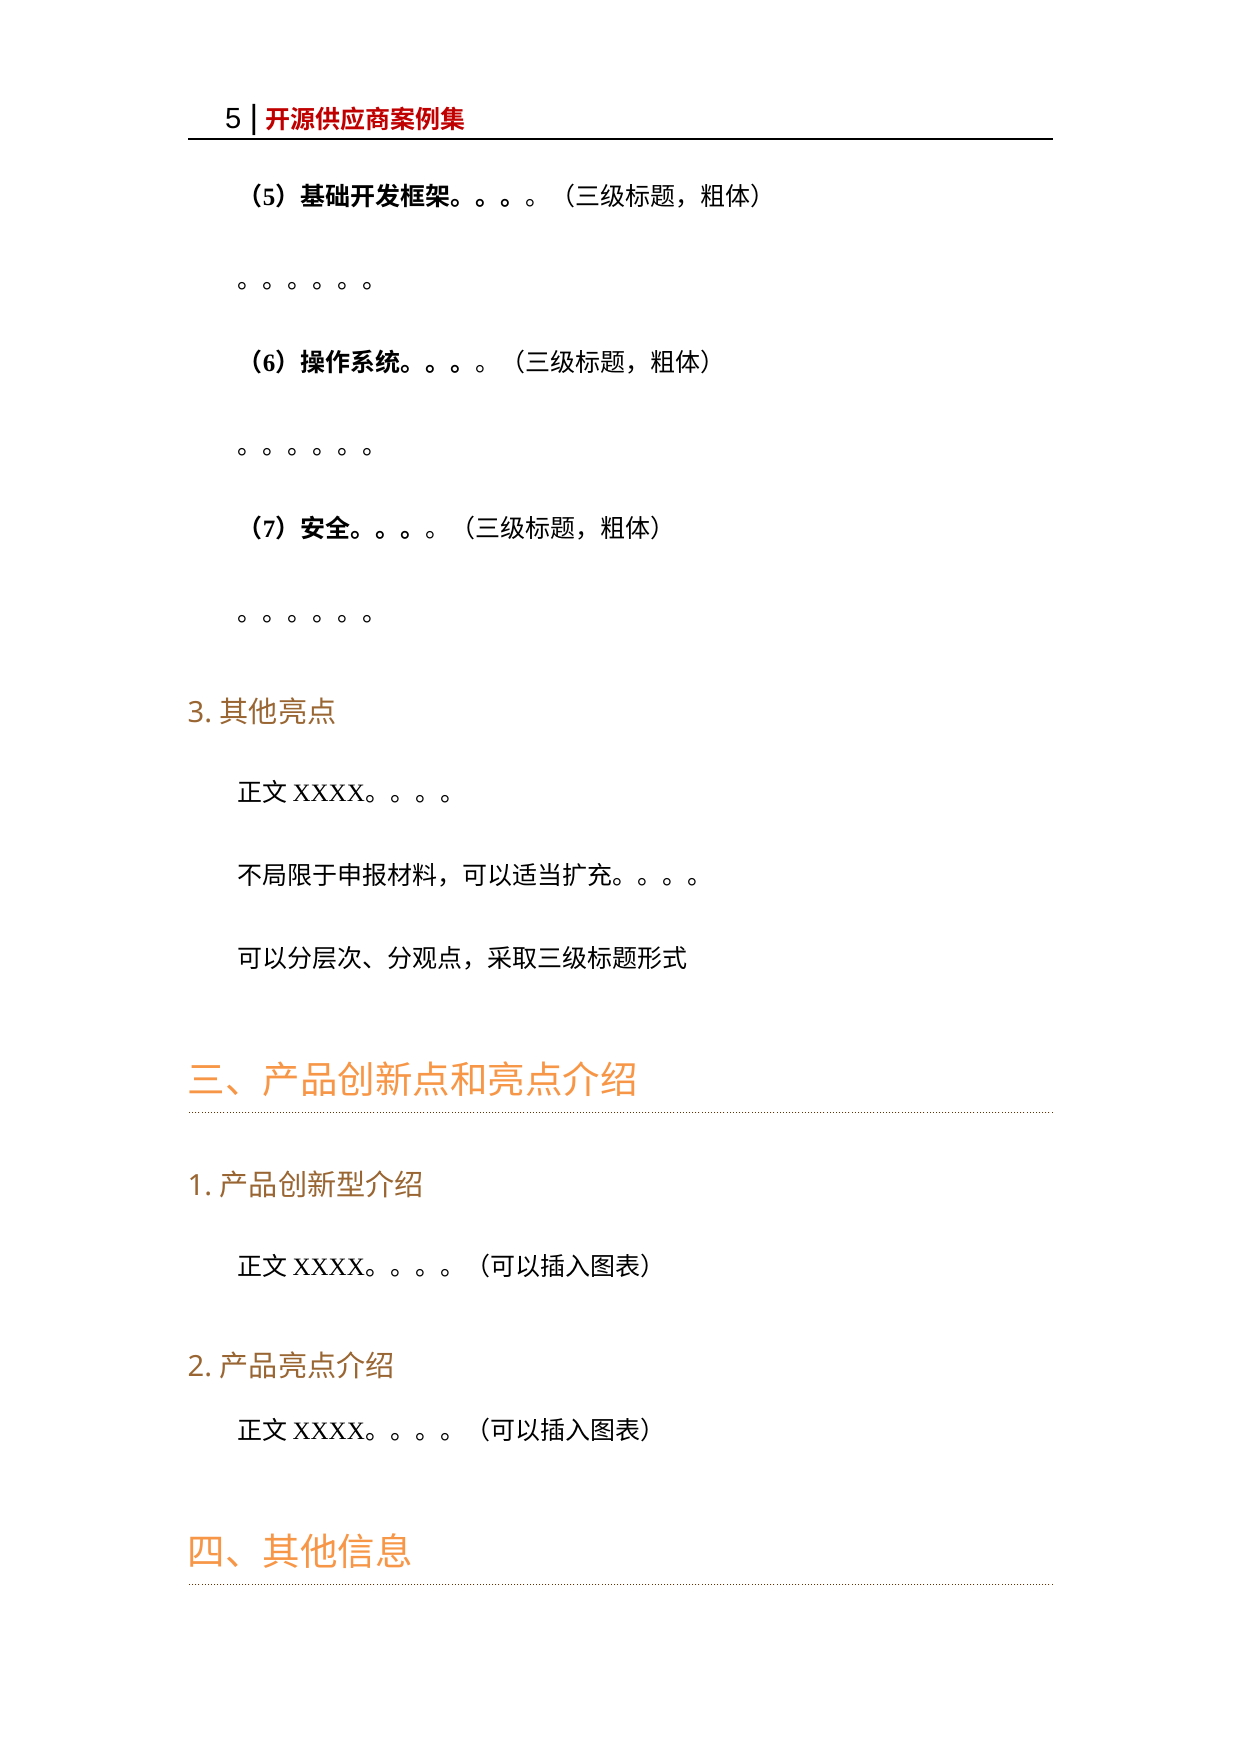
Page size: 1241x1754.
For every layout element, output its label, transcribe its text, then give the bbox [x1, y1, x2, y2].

text 正文XXXX。。。。（可以插入图表） [187, 1396, 1053, 1461]
text 。。。。。。 [187, 578, 1053, 643]
text 正文XXXX。。。。 [187, 758, 1053, 823]
text 3. 其他亮点 [187, 677, 1053, 742]
text 可以分层次、分观点，采取三级标题形式 [187, 924, 1053, 989]
text （5）基础开发框架。。。。（三级标题，粗体） [187, 162, 1053, 227]
text 不局限于申报材料，可以适当扩充。。。。 [187, 841, 1053, 906]
text （6）操作系统。。。。（三级标题，粗体） [187, 328, 1053, 393]
text 正文XXXX。。。。（可以插入图表） [187, 1232, 1053, 1297]
text 三、产品创新点和亮点介绍 [187, 1045, 1053, 1113]
text 四、其他信息 [187, 1517, 1053, 1585]
text 1. 产品创新型介绍 [187, 1151, 1053, 1216]
text 。。。。。。 [187, 411, 1053, 476]
text 2. 产品亮点介绍 [187, 1331, 1053, 1396]
text （7）安全。。。。（三级标题，粗体） [187, 494, 1053, 559]
text 。。。。。。 [187, 245, 1053, 310]
